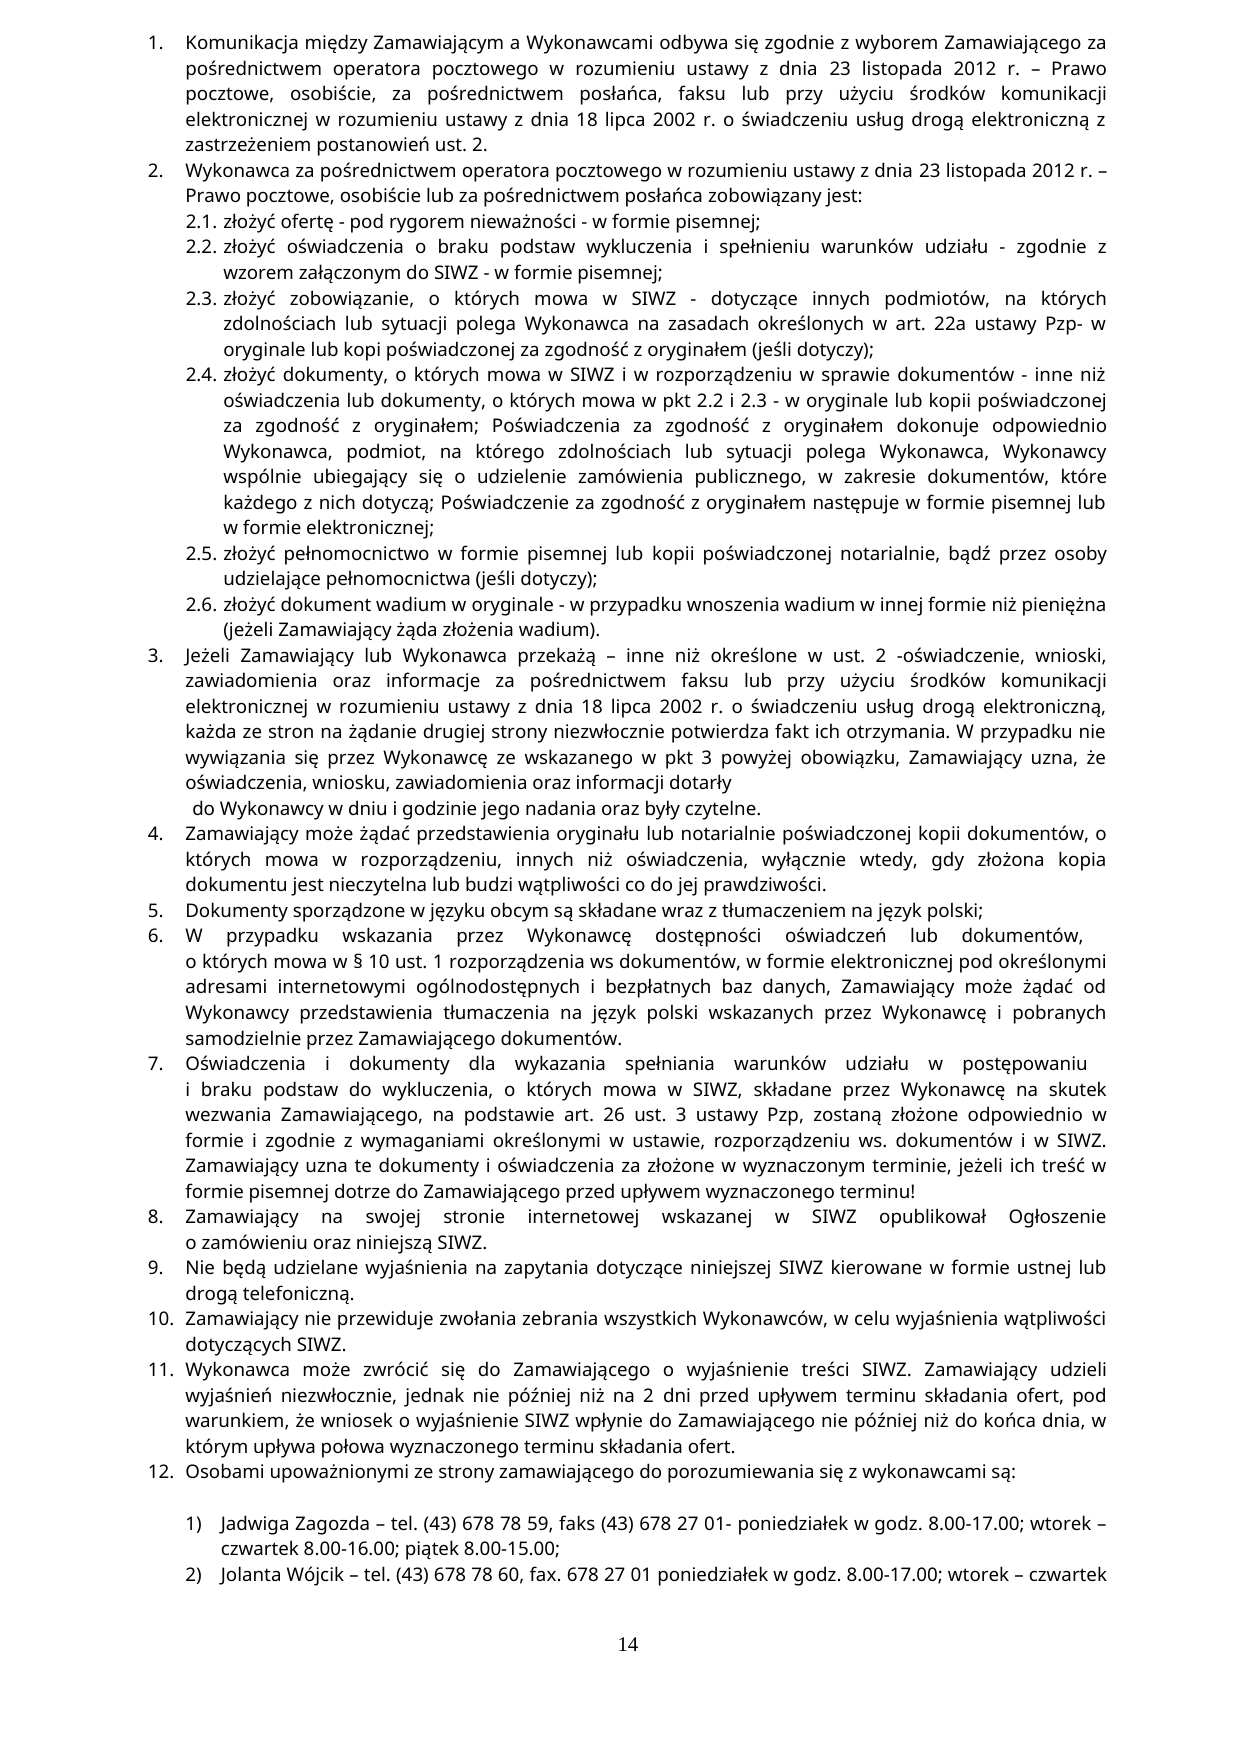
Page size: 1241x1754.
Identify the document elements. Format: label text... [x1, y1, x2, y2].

list Wykonawca za pośrednictwem operatora pocztowego w rozumieniu ustawy z dnia 23 listopada 2012 r. – Prawo pocztowe, osobiście lub za pośrednictwem posłańca zobowiązany jest: [148, 157, 1107, 208]
list złożyć ofertę - pod rygorem nieważności - w formie pisemnej; [186, 208, 1107, 234]
list złożyć zobowiązanie, o których mowa w SIWZ - dotyczące innych podmiotów, na których zdolnościach lub sytuacji polega Wykonawca na zasadach określonych w art. 22a ustawy Pzp- w oryginale lub kopi poświadczonej za zgodność z oryginałem (jeśli dotyczy); [186, 285, 1107, 361]
list Komunikacja między Zamawiającym a Wykonawcami odbywa się zgodnie z wyborem Zamawiającego za pośrednictwem operatora pocztowego w rozumieniu ustawy z dnia 23 listopada 2012 r. – Prawo pocztowe, osobiście, za pośrednictwem posłańca, faksu lub przy użyciu środków komunikacji elektronicznej w rozumieniu ustawy z dnia 18 lipca 2002 r. o świadczeniu usług drogą elektroniczną z zastrzeżeniem postanowień ust. 2. [148, 29, 1107, 157]
list Zamawiający nie przewiduje zwołania zebrania wszystkich Wykonawców, w celu wyjaśnienia wątpliwości dotyczących SIWZ. [148, 1306, 1107, 1357]
list Oświadczenia i dokumenty dla wykazania spełniania warunków udziału w postępowaniu i braku podstaw do wykluczenia, o których mowa w SIWZ, składane przez Wykonawcę na skutek wezwania Zamawiającego, na podstawie art. 26 ust. 3 ustawy Pzp, zostaną złożone odpowiednio w formie i zgodnie z wymaganiami określonymi w ustawie, rozporządzeniu ws. dokumentów i w SIWZ. Zamawiający uzna te dokumenty i oświadczenia za złożone w wyznaczonym terminie, jeżeli ich treść w formie pisemnej dotrze do Zamawiającego przed upływem wyznaczonego terminu! [148, 1050, 1107, 1203]
list Jadwiga Zagozda – tel. (43) 678 78 59, faks (43) 678 27 01- poniedziałek w godz. 8.00-17.00; wtorek – czwartek 8.00-16.00; piątek 8.00-15.00; [185, 1510, 1107, 1561]
text do Wykonawcy w dniu i godzinie jego nadania oraz były czytelne. [148, 795, 1107, 821]
list złożyć dokument wadium w oryginale - w przypadku wnoszenia wadium w innej formie niż pieniężna (jeżeli Zamawiający żąda złożenia wadium). [186, 591, 1107, 642]
list Zamawiający na swojej stronie internetowej wskazanej w SIWZ opublikował Ogłoszenie o zamówieniu oraz niniejszą SIWZ. [148, 1203, 1107, 1254]
list Zamawiający może żądać przedstawienia oryginału lub notarialnie poświadczonej kopii dokumentów, o których mowa w rozporządzeniu, innych niż oświadczenia, wyłącznie wtedy, gdy złożona kopia dokumentu jest nieczytelna lub budzi wątpliwości co do jej prawdziwości. [148, 821, 1107, 897]
list Wykonawca może zwrócić się do Zamawiającego o wyjaśnienie treści SIWZ. Zamawiający udzieli wyjaśnień niezwłocznie, jednak nie później niż na 2 dni przed upływem terminu składania ofert, pod warunkiem, że wniosek o wyjaśnienie SIWZ wpłynie do Zamawiającego nie później niż do końca dnia, w którym upływa połowa wyznaczonego terminu składania ofert. [148, 1357, 1107, 1459]
list Jeżeli Zamawiający lub Wykonawca przekażą – inne niż określone w ust. 2 -oświadczenie, wnioski, zawiadomienia oraz informacje za pośrednictwem faksu lub przy użyciu środków komunikacji elektronicznej w rozumieniu ustawy z dnia 18 lipca 2002 r. o świadczeniu usług drogą elektroniczną, każda ze stron na żądanie drugiej strony niezwłocznie potwierdza fakt ich otrzymania. W przypadku nie wywiązania się przez Wykonawcę ze wskazanego w pkt 3 powyżej obowiązku, Zamawiający uzna, że oświadczenia, wniosku, zawiadomienia oraz informacji dotarły [148, 642, 1107, 795]
list złożyć dokumenty, o których mowa w SIWZ i w rozporządzeniu w sprawie dokumentów - inne niż oświadczenia lub dokumenty, o których mowa w pkt 2.2 i 2.3 - w oryginale lub kopii poświadczonej za zgodność z oryginałem; Poświadczenia za zgodność z oryginałem dokonuje odpowiednio Wykonawca, podmiot, na którego zdolnościach lub sytuacji polega Wykonawca, Wykonawcy wspólnie ubiegający się o udzielenie zamówienia publicznego, w zakresie dokumentów, które każdego z nich dotyczą; Poświadczenie za zgodność z oryginałem następuje w formie pisemnej lub w formie elektronicznej; [186, 361, 1107, 540]
list złożyć oświadczenia o braku podstaw wykluczenia i spełnieniu warunków udziału - zgodnie z wzorem załączonym do SIWZ - w formie pisemnej; [186, 234, 1107, 285]
list W przypadku wskazania przez Wykonawcę dostępności oświadczeń lub dokumentów, o których mowa w § 10 ust. 1 rozporządzenia ws dokumentów, w formie elektronicznej pod określonymi adresami internetowymi ogólnodostępnych i bezpłatnych baz danych, Zamawiający może żądać od Wykonawcy przedstawienia tłumaczenia na język polski wskazanych przez Wykonawcę i pobranych samodzielnie przez Zamawiającego dokumentów. [148, 923, 1107, 1050]
list Dokumenty sporządzone w języku obcym są składane wraz z tłumaczeniem na język polski; [148, 897, 1107, 923]
list złożyć pełnomocnictwo w formie pisemnej lub kopii poświadczonej notarialnie, bądź przez osoby udzielające pełnomocnictwa (jeśli dotyczy); [186, 540, 1107, 591]
list Nie będą udzielane wyjaśnienia na zapytania dotyczące niniejszej SIWZ kierowane w formie ustnej lub drogą telefoniczną. [148, 1254, 1107, 1306]
list Osobami upoważnionymi ze strony zamawiającego do porozumiewania się z wykonawcami są: [148, 1459, 1107, 1484]
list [185, 1561, 1107, 1586]
